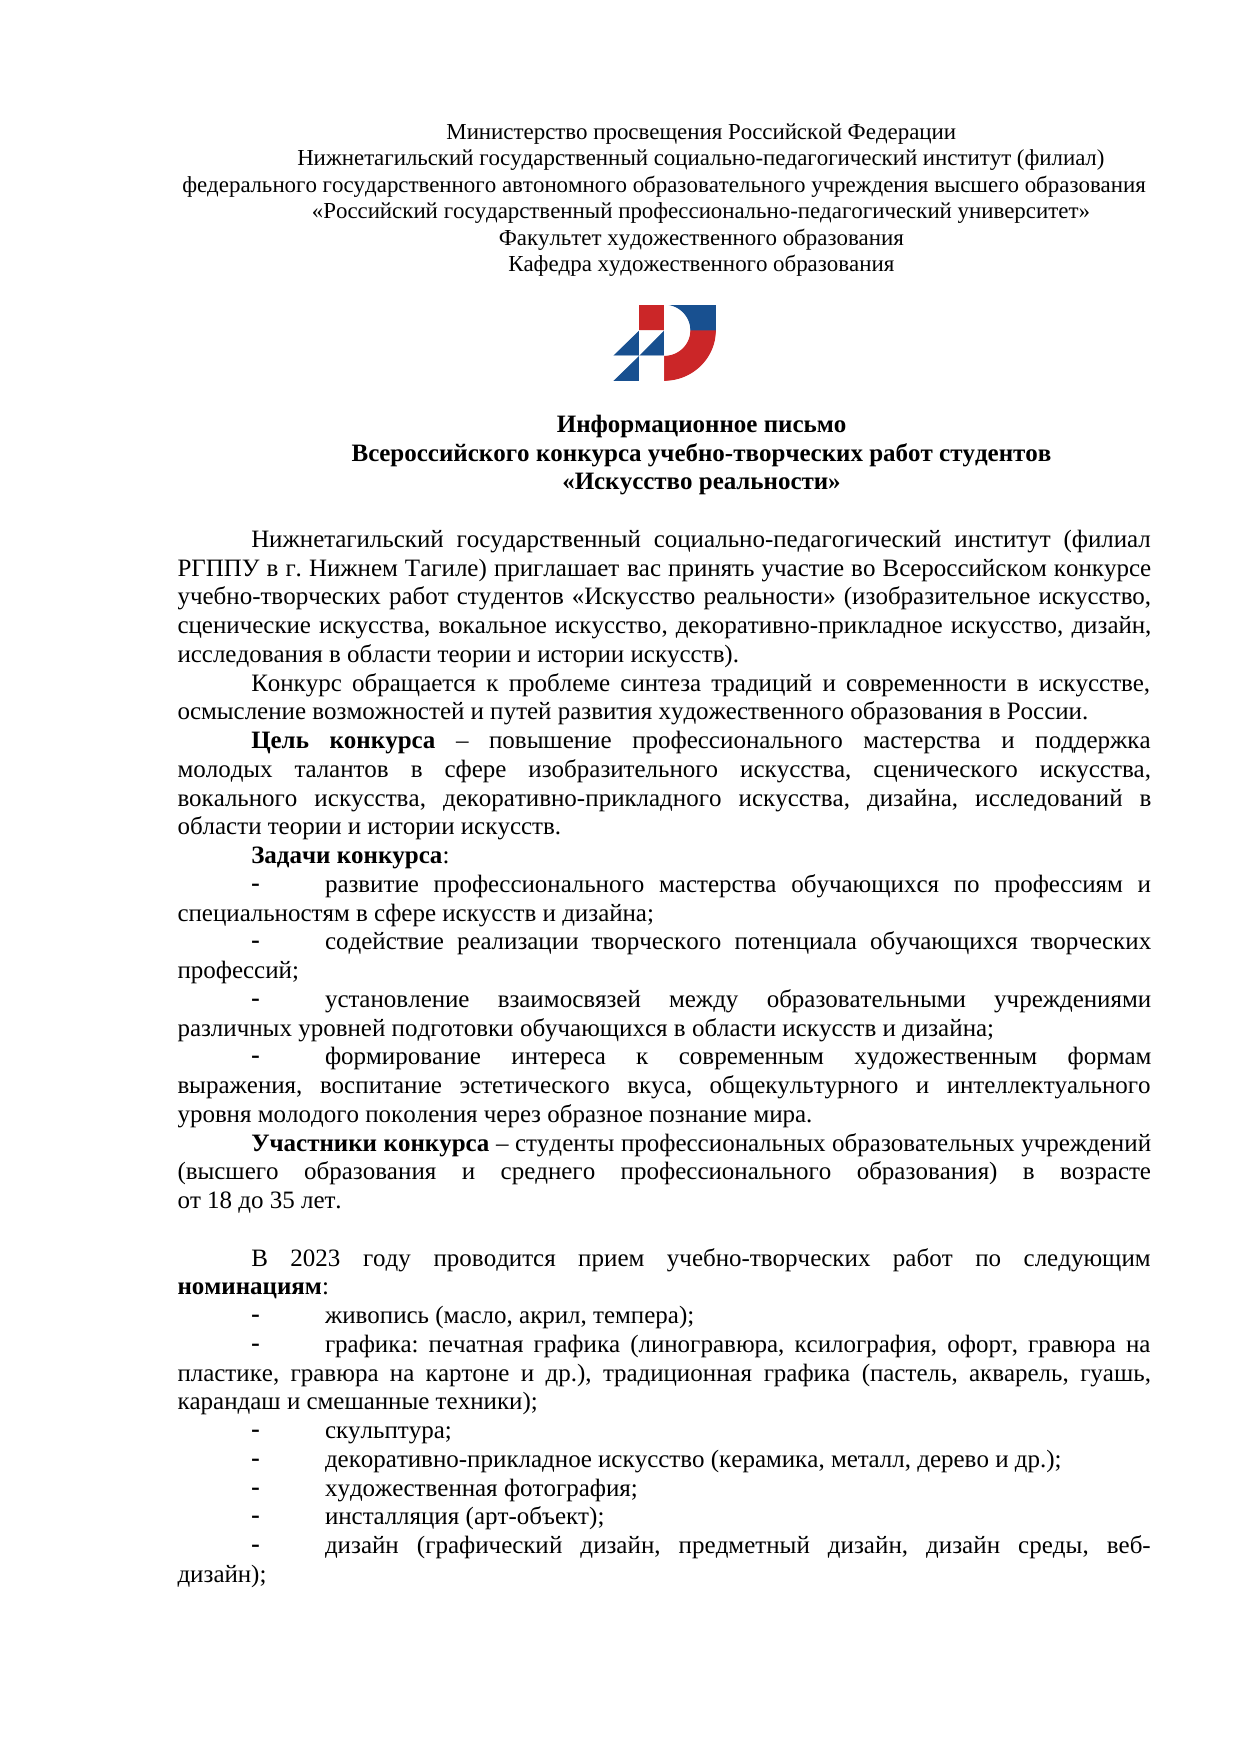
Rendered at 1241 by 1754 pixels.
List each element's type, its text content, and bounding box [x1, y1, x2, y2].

text Конкурс обращается к проблеме синтеза традиций и современности в искусстве, осмысление возможностей и путей развития художественного образования в России. [177, 668, 1152, 725]
list формирование интереса к современным художественным формам выражения, воспитание эстетического вкуса, общекультурного и интеллектуального уровня молодого поколения через образное познание мира. [177, 1041, 1152, 1128]
text Всероссийского конкурса учебно-творческих работ студентов [177, 438, 1152, 466]
text В 2023 году проводится прием учебно-творческих работ по следующим номинациям: [177, 1243, 1152, 1300]
text Участники конкурса – студенты профессиональных образовательных учреждений (высшего образования и среднего профессионального образования) в возрасте от 18 до 35 лет. [177, 1128, 1152, 1214]
list графика: печатная графика (линогравюра, ксилография, офорт, гравюра на пластике, гравюра на картоне и др.), традиционная графика (пастель, акварель, гуашь, карандаш и смешанные техники); [177, 1329, 1152, 1415]
list дизайн (графический дизайн, предметный дизайн, дизайн среды, веб- дизайн); [177, 1530, 1152, 1588]
list содействие реализации творческого потенциала обучающихся творческих профессий; [177, 926, 1152, 984]
text «Искусство реальности» [177, 466, 1152, 495]
list живопись (масло, акрил, темпера); [177, 1300, 1152, 1329]
list художественная фотография; [177, 1473, 1152, 1501]
picture [613, 305, 716, 381]
text «Российский государственный профессионально-педагогический университет» [177, 197, 1152, 223]
text Кафедра художественного образования [177, 250, 1152, 276]
list скульптура; [177, 1415, 1152, 1444]
text Нижнетагильский государственный социально-педагогический институт (филиал) федерального государственного автономного образовательного учреждения высшего образования [177, 144, 1152, 197]
text Факультет художественного образования [177, 223, 1152, 250]
text Нижнетагильский государственный социально-педагогический институт (филиал РГППУ в г. Нижнем Тагиле) приглашает вас принять участие во Всероссийском конкурсе учебно-творческих работ студентов «Искусство реальности» (изобразительное искусство, сценические искусства, вокальное искусство, декоративно-прикладное искусство, дизайн, исследования в области теории и истории искусств). [177, 524, 1152, 668]
list инсталляция (арт-объект); [177, 1501, 1152, 1530]
text Задачи конкурса: [177, 840, 1152, 869]
text Министерство просвещения Российской Федерации [177, 118, 1152, 144]
list декоративно-прикладное искусство (керамика, металл, дерево и др.); [177, 1444, 1152, 1473]
text Цель конкурса – повышение профессионального мастерства и поддержка молодых талантов в сфере изобразительного искусства, сценического искусства, вокального искусства, декоративно-прикладного искусства, дизайна, исследований в области теории и истории искусств. [177, 725, 1152, 840]
list установление взаимосвязей между образовательными учреждениями различных уровней подготовки обучающихся в области искусств и дизайна; [177, 984, 1152, 1041]
text Информационное письмо [177, 409, 1152, 438]
list развитие профессионального мастерства обучающихся по профессиям и специальностям в сфере искусств и дизайна; [177, 869, 1152, 926]
